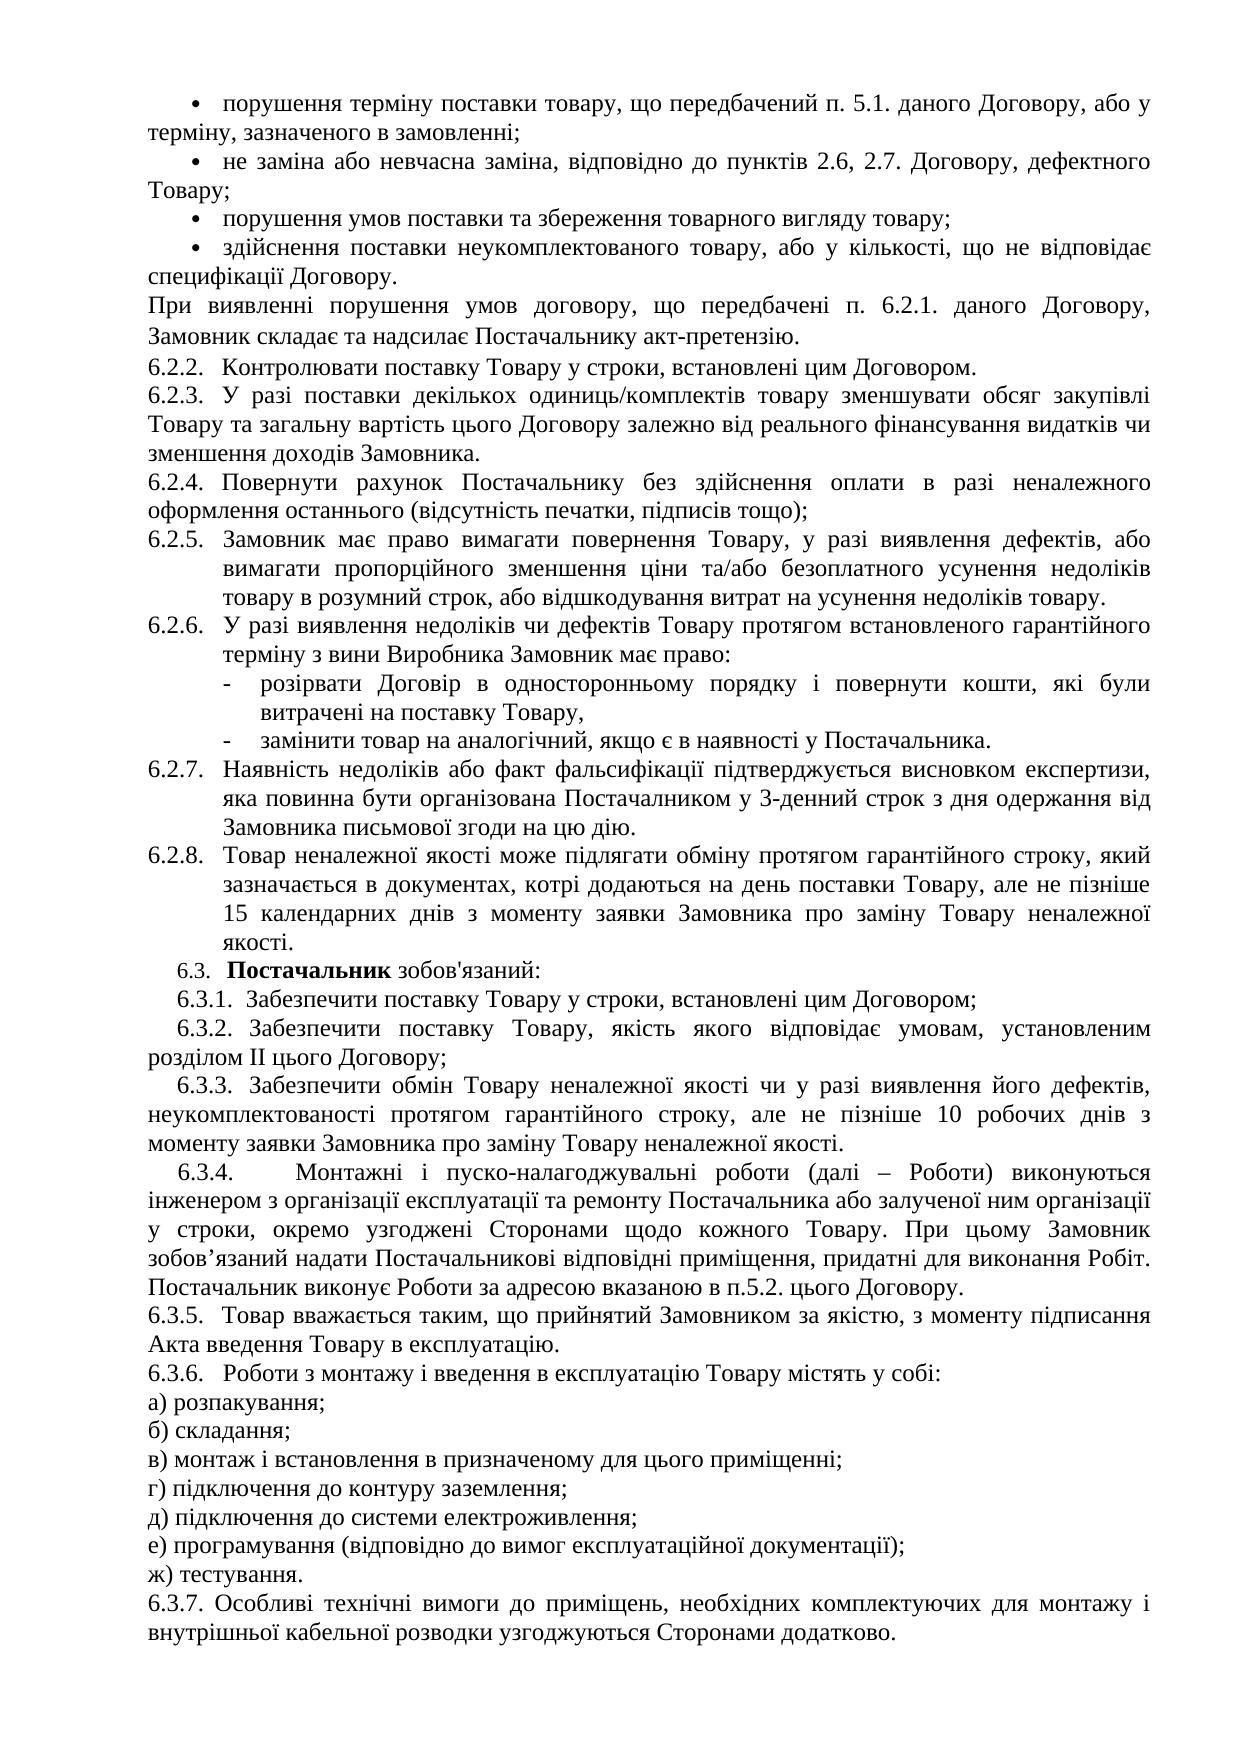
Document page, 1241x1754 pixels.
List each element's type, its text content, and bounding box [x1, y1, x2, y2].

list замінити товар на аналогічний, якщо є в наявності у Постачальника. [223, 726, 1152, 754]
list порушення умов поставки та збереження товарного вигляду товару; [148, 203, 1152, 232]
list Монтажні і пуско-налагоджувальні роботи (далі – Роботи) виконуються інженером з організації експлуатації та ремонту Постачальника або залученої ним організації у строки, окремо узгоджені Сторонами щодо кожного Товару. При цьому Замовник зобов’язаний надати Постачальникові відповідні приміщення, придатні для виконання Робіт. Постачальник виконує Роботи за адресою вказаною в п.5.2. цього Договору. [148, 1157, 1152, 1301]
list У разі виявлення недоліків чи дефектів Товару протягом встановленого гарантійного терміну з вини Виробника Замовник має право: [148, 611, 1152, 668]
list Роботи з монтажу і введення в експлуатацію Товару містять у собі: [148, 1358, 1152, 1387]
text При виявленні порушення умов договору, що передбачені п. 6.2.1. даного Договору, Замовник складає та надсилає Постачальнику акт-претензію. [148, 290, 1152, 349]
list Забезпечити обмін Товару неналежної якості чи у разі виявлення його дефектів, неукомплектованості протягом гарантійного строку, але не пізніше 10 робочих днів з моменту заявки Замовника про заміну Товару неналежної якості. [148, 1071, 1152, 1157]
list Повернути рахунок Постачальнику без здійснення оплати в разі неналежного оформлення останнього (відсутність печатки, підписів тощо); [148, 467, 1152, 524]
list Замовник має право вимагати повернення Товару, у разі виявлення дефектів, або вимагати пропорційного зменшення ціни та/або безоплатного усунення недоліків товару в розумний строк, або відшкодування витрат на усунення недоліків товару. [148, 524, 1152, 611]
text ж) тестування. [148, 1559, 1152, 1588]
list У разі поставки декількох одиниць/комплектів товару зменшувати обсяг закупівлі Товару та загальну вартість цього Договору залежно від реального фінансування видатків чи зменшення доходів Замовника. [148, 381, 1152, 467]
list Наявність недоліків або факт фальсифікації підтверджується висновком експертизи, яка повинна бути організована Постачалником у 3-денний строк з дня одержання від Замовника письмової згоди на цю дію. [148, 754, 1152, 841]
list Товар вважається таким, що прийнятий Замовником за якістю, з моменту підписання Акта введення Товару в експлуатацію. [148, 1301, 1152, 1358]
text г) підключення до контуру заземлення; [148, 1473, 1152, 1502]
list здійснення поставки неукомплектованого товару, або у кількості, що не відповідає специфікації Договору. [148, 232, 1152, 290]
list Забезпечити поставку Товару, якість якого відповідає умовам, установленим розділом II цього Договору; [148, 1013, 1152, 1071]
text д) підключення до системи електроживлення; [148, 1502, 1152, 1531]
text а) розпакування; [148, 1387, 1152, 1416]
list порушення терміну поставки товару, що передбачений п. 5.1. даного Договору, або у терміну, зазначеного в замовленні; [148, 88, 1152, 146]
text е) програмування (відповідно до вимог експлуатаційної документації); [148, 1531, 1152, 1559]
text 6.3.7. Особливі технічні вимоги до приміщень, необхідних комплектуючих для монтажу і внутрішньої кабельної розводки узгоджуються Сторонами додатково. [148, 1588, 1152, 1646]
list не заміна або невчасна заміна, відповідно до пунктів 2.6, 2.7. Договору, дефектного Товару; [148, 146, 1152, 203]
list Постачальник зобов'язаний: [148, 956, 1152, 984]
list розірвати Договір в односторонньому порядку і повернути кошти, які були витрачені на поставку Товару, [223, 668, 1152, 726]
text б) складання; [148, 1416, 1152, 1444]
list Контролювати поставку Товару у строки, встановлені цим Договором. [148, 352, 1152, 381]
list Забезпечити поставку Товару у строки, встановлені цим Договором; [148, 984, 1152, 1013]
text в) монтаж і встановлення в призначеному для цього приміщенні; [148, 1444, 1152, 1473]
list Товар неналежної якості може підлягати обміну протягом гарантійного строку, який зазначається в документах, котрі додаються на день поставки Товару, але не пізніше 15 календарних днів з моменту заявки Замовника про заміну Товару неналежної якості. [148, 841, 1152, 956]
